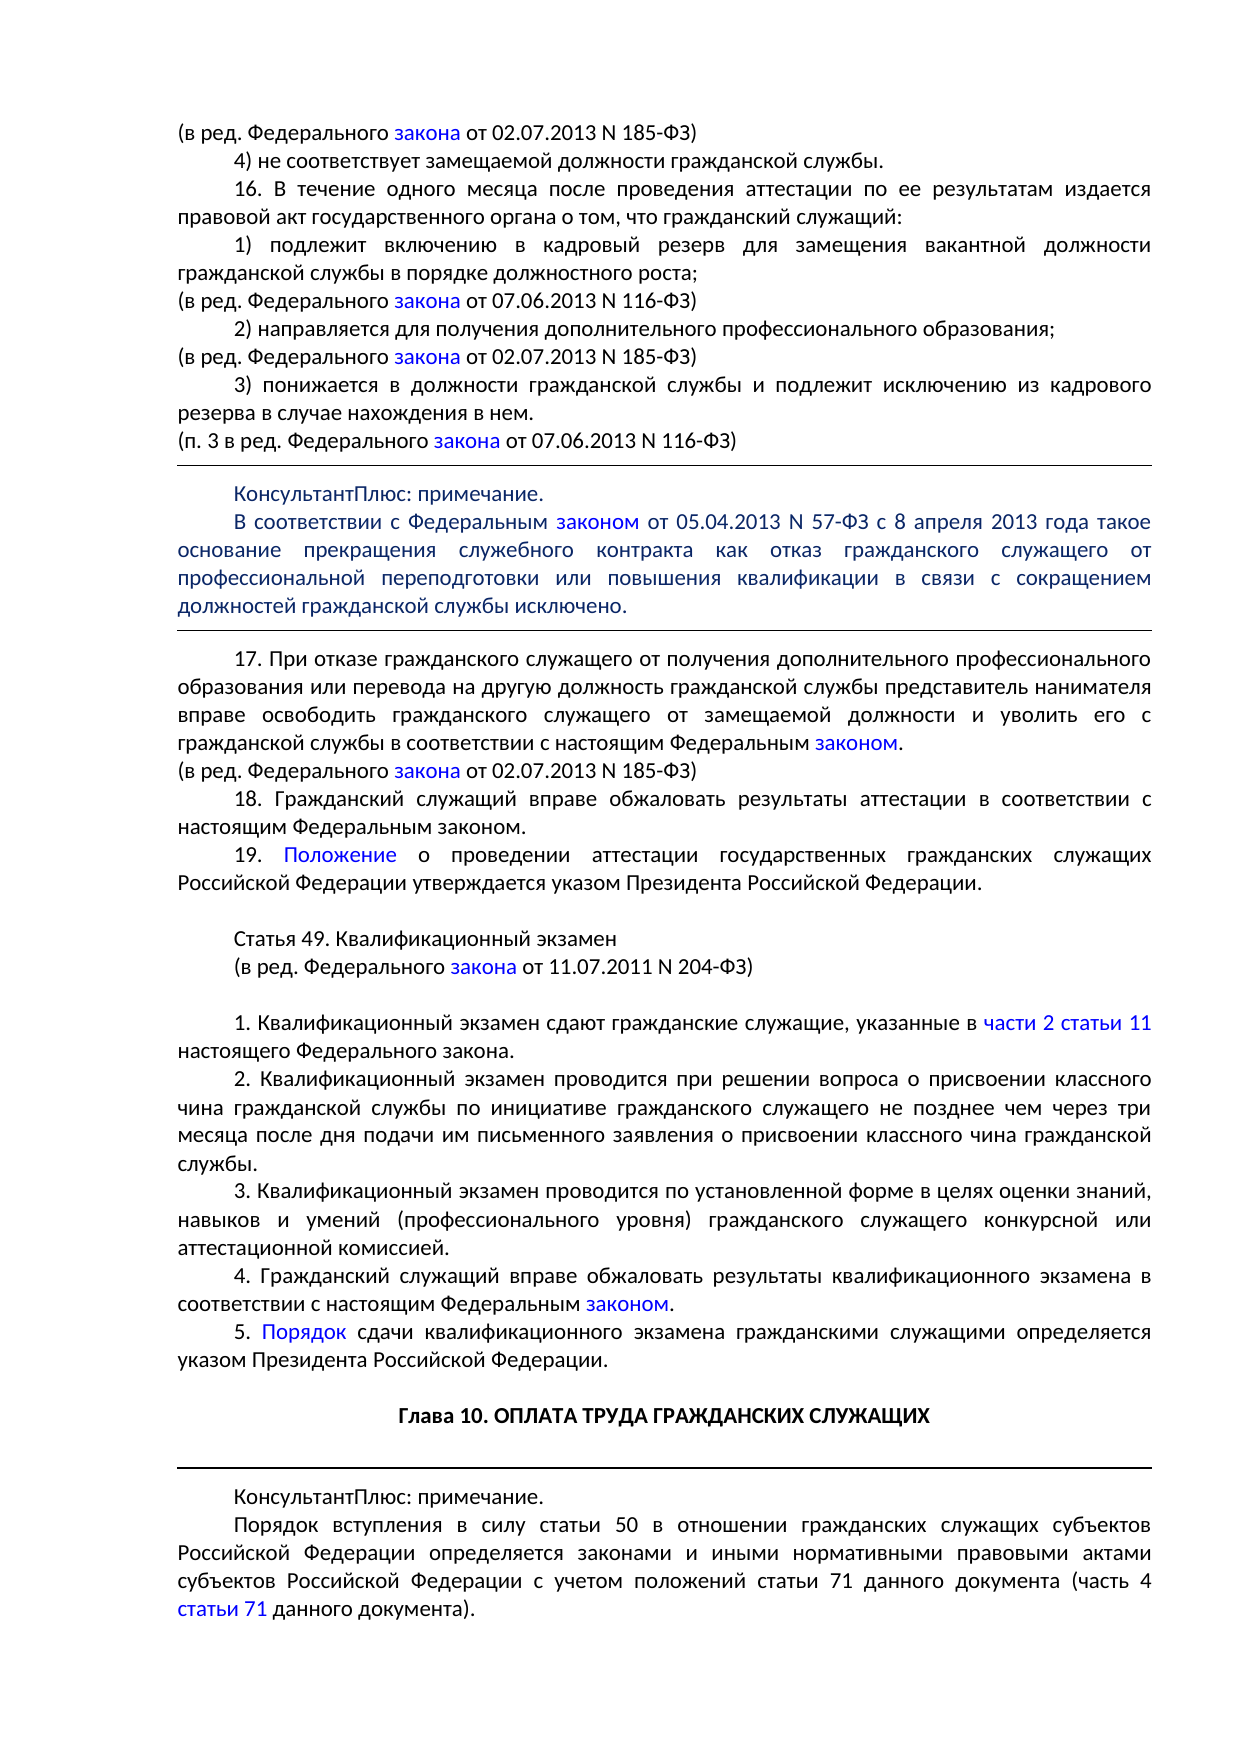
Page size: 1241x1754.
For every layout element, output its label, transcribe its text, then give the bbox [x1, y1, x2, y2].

text 1) подлежит включению в кадровый резерв для замещения вакантной должности гражданской службы в порядке должностного роста; [177, 230, 1152, 286]
text КонсультантПлюс: примечание. [177, 1482, 1152, 1510]
text В соответствии с Федеральным законом от 05.04.2013 N 57-ФЗ с 8 апреля 2013 года такое основание прекращения служебного контракта как отказ гражданского служащего от профессиональной переподготовки или повышения квалификации в связи с сокращением должностей гражданской службы исключено. [177, 507, 1152, 619]
text (в ред. Федерального закона от 02.07.2013 N 185-ФЗ) [177, 342, 1152, 370]
text Статья 49. Квалификационный экзамен [177, 924, 1152, 952]
text 18. Гражданский служащий вправе обжаловать результаты аттестации в соответствии с настоящим Федеральным законом. [177, 784, 1152, 840]
text Порядок вступления в силу статьи 50 в отношении гражданских служащих субъектов Российской Федерации определяется законами и иными нормативными правовыми актами субъектов Российской Федерации с учетом положений статьи 71 данного документа (часть 4 статьи 71 данного документа). [177, 1510, 1152, 1622]
text 4) не соответствует замещаемой должности гражданской службы. [177, 146, 1152, 174]
text 19. Положение о проведении аттестации государственных гражданских служащих Российской Федерации утверждается указом Президента Российской Федерации. [177, 840, 1152, 896]
text 17. При отказе гражданского служащего от получения дополнительного профессионального образования или перевода на другую должность гражданской службы представитель нанимателя вправе освободить гражданского служащего от замещаемой должности и уволить его с гражданской службы в соответствии с настоящим Федеральным законом. [177, 644, 1152, 756]
text 3) понижается в должности гражданской службы и подлежит исключению из кадрового резерва в случае нахождения в нем. [177, 370, 1152, 426]
text (в ред. Федерального закона от 07.06.2013 N 116-ФЗ) [177, 286, 1152, 314]
text КонсультантПлюс: примечание. [177, 479, 1152, 507]
title Глава 10. ОПЛАТА ТРУДА ГРАЖДАНСКИХ СЛУЖАЩИХ [177, 1401, 1152, 1429]
text 3. Квалификационный экзамен проводится по установленной форме в целях оценки знаний, навыков и умений (профессионального уровня) гражданского служащего конкурсной или аттестационной комиссией. [177, 1177, 1152, 1261]
text (п. 3 в ред. Федерального закона от 07.06.2013 N 116-ФЗ) [177, 426, 1152, 454]
text 2. Квалификационный экзамен проводится при решении вопроса о присвоении классного чина гражданской службы по инициативе гражданского служащего не позднее чем через три месяца после дня подачи им письменного заявления о присвоении классного чина гражданской службы. [177, 1064, 1152, 1177]
text 5. Порядок сдачи квалификационного экзамена гражданскими служащими определяется указом Президента Российской Федерации. [177, 1317, 1152, 1373]
text 4. Гражданский служащий вправе обжаловать результаты квалификационного экзамена в соответствии с настоящим Федеральным законом. [177, 1261, 1152, 1317]
text 16. В течение одного месяца после проведения аттестации по ее результатам издается правовой акт государственного органа о том, что гражданский служащий: [177, 174, 1152, 230]
text (в ред. Федерального закона от 02.07.2013 N 185-ФЗ) [177, 118, 1152, 146]
text 2) направляется для получения дополнительного профессионального образования; [177, 314, 1152, 342]
text (в ред. Федерального закона от 11.07.2011 N 204-ФЗ) [177, 952, 1152, 981]
text (в ред. Федерального закона от 02.07.2013 N 185-ФЗ) [177, 756, 1152, 784]
text 1. Квалификационный экзамен сдают гражданские служащие, указанные в части 2 статьи 11 настоящего Федерального закона. [177, 1008, 1152, 1064]
